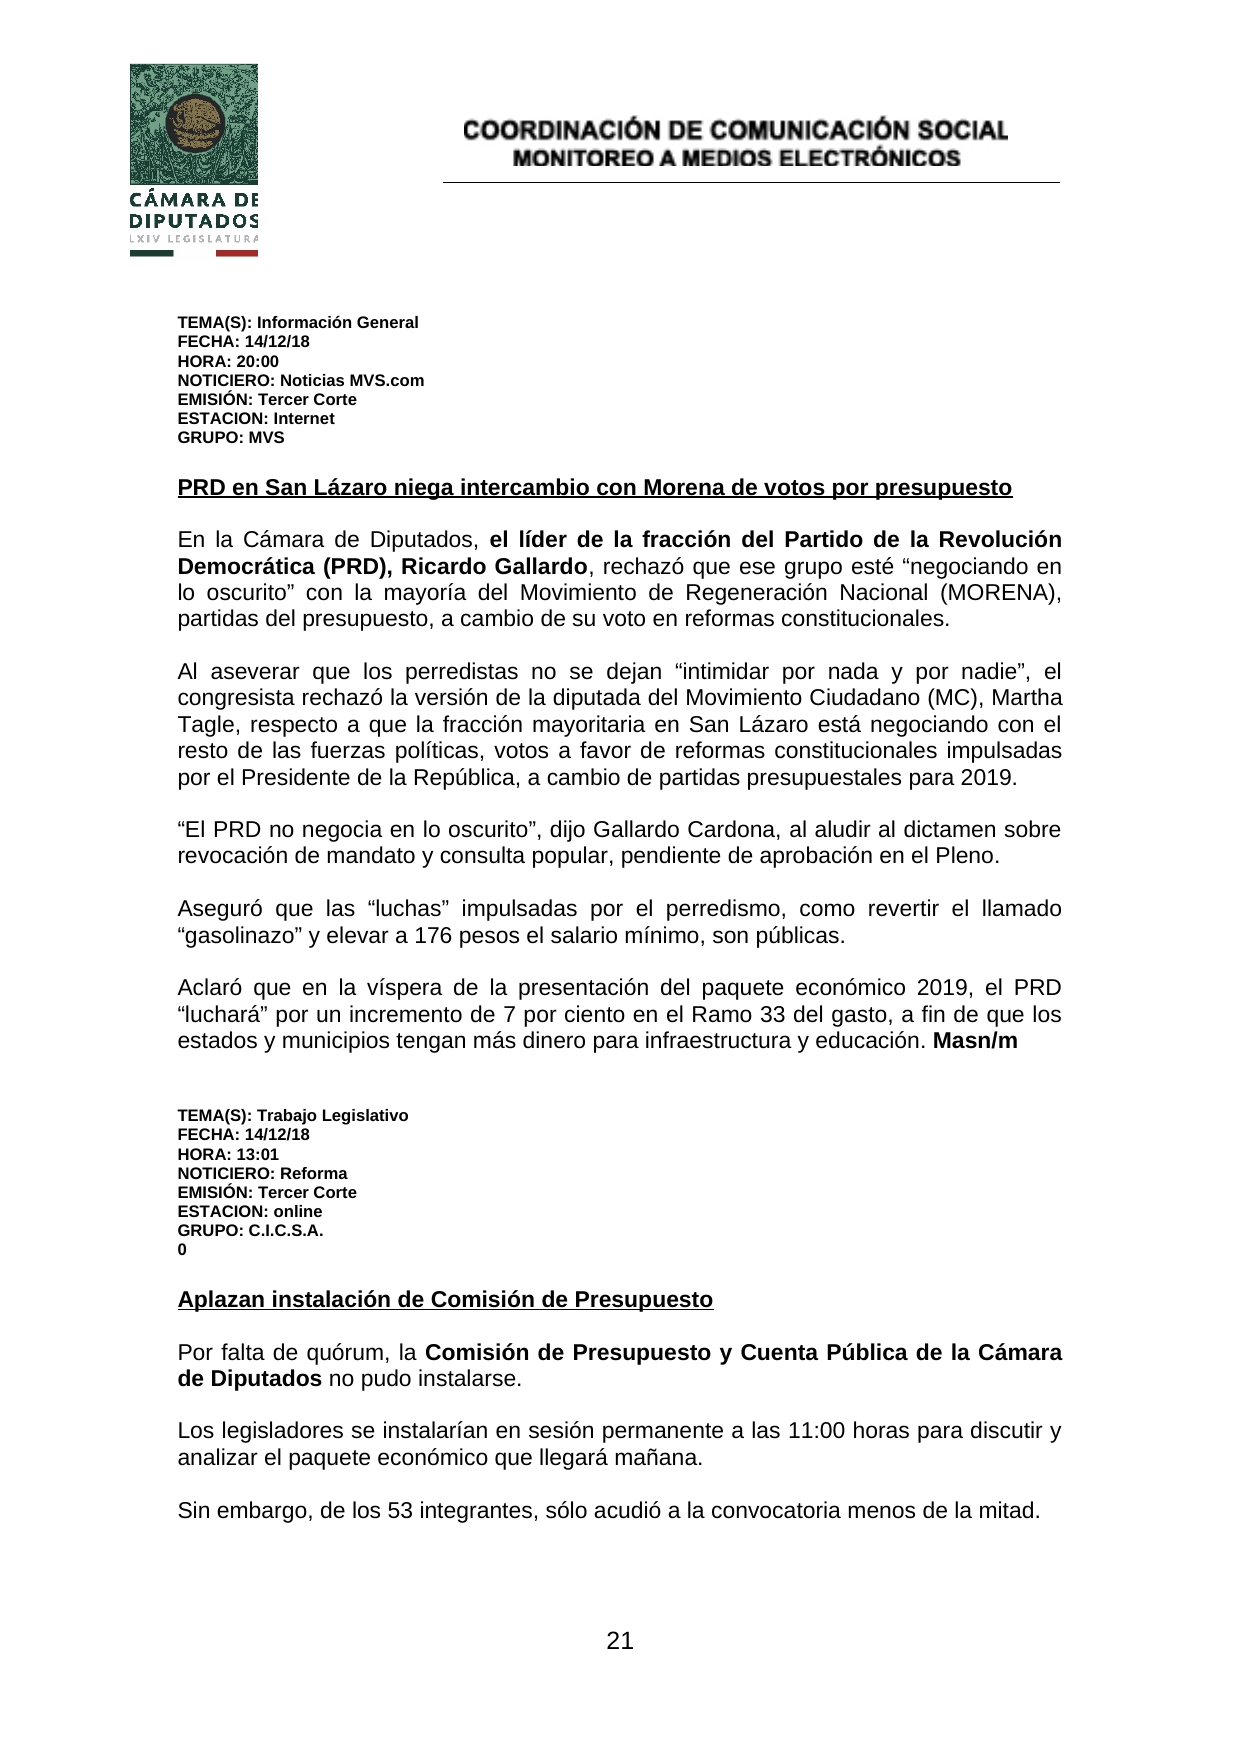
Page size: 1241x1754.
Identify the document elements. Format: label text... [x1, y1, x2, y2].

text EMISIÓN: Tercer Corte [177, 390, 1063, 409]
text En la Cámara de Diputados, el líder de la fracción del Partido de la Revolución Democrática (PRD), Ricardo Gallardo, rechazó que ese grupo esté “negociando en lo oscurito” con la mayoría del Movimiento de Regeneración Nacional (MORENA), partidas del presupuesto, a cambio de su voto en reformas constitucionales. [177, 526, 1063, 632]
text Al aseverar que los perredistas no se dejan “intimidar por nada y por nadie”, el congresista rechazó la versión de la diputada del Movimiento Ciudadano (MC), Martha Tagle, respecto a que la fracción mayoritaria en San Lázaro está negociando con el resto de las fuerzas políticas, votos a favor de reformas constitucionales impulsadas por el Presidente de la República, a cambio de partidas presupuestales para 2019. [177, 658, 1063, 790]
text Sin embargo, de los 53 integrantes, sólo acudió a la convocatoria menos de la mitad. [177, 1497, 1063, 1523]
picture [464, 115, 1008, 166]
text Los legisladores se instalarían en sesión permanente a las 11:00 horas para discutir y analizar el paquete económico que llegará mañana. [177, 1417, 1063, 1470]
text EMISIÓN: Tercer Corte [177, 1183, 1063, 1202]
text TEMA(S): Información General [177, 313, 1063, 332]
text “El PRD no negocia en lo oscurito”, dijo Gallardo Cardona, al aludir al dictamen sobre revocación de mandato y consulta popular, pendiente de aprobación en el Pleno. [177, 816, 1063, 869]
text TEMA(S): Trabajo Legislativo [177, 1106, 1063, 1125]
text PRD en San Lázaro niega intercambio con Morena de votos por presupuesto [177, 473, 1063, 500]
text ESTACION: Internet [177, 409, 1063, 428]
text NOTICIERO: Reforma [177, 1163, 1063, 1183]
text 0 [177, 1240, 1063, 1259]
text FECHA: 14/12/18 [177, 1125, 1063, 1144]
text FECHA: 14/12/18 [177, 332, 1063, 351]
text Aplazan instalación de Comisión de Presupuesto [177, 1286, 1063, 1312]
text Por falta de quórum, la Comisión de Presupuesto y Cuenta Pública de la Cámara de Diputados no pudo instalarse. [177, 1338, 1063, 1391]
text HORA: 13:01 [177, 1144, 1063, 1163]
text ESTACION: online [177, 1202, 1063, 1221]
text NOTICIERO: Noticias MVS.com [177, 371, 1063, 390]
picture [126, 60, 258, 258]
text Aclaró que en la víspera de la presentación del paquete económico 2019, el PRD “luchará” por un incremento de 7 por ciento en el Ramo 33 del gasto, a fin de que los estados y municipios tengan más dinero para infraestructura y educación. Masn/m [177, 974, 1063, 1053]
text GRUPO: MVS [177, 428, 1063, 447]
text GRUPO: C.I.C.S.A. [177, 1221, 1063, 1240]
text HORA: 20:00 [177, 351, 1063, 371]
text Aseguró que las “luchas” impulsadas por el perredismo, como revertir el llamado “gasolinazo” y elevar a 176 pesos el salario mínimo, son públicas. [177, 895, 1063, 948]
